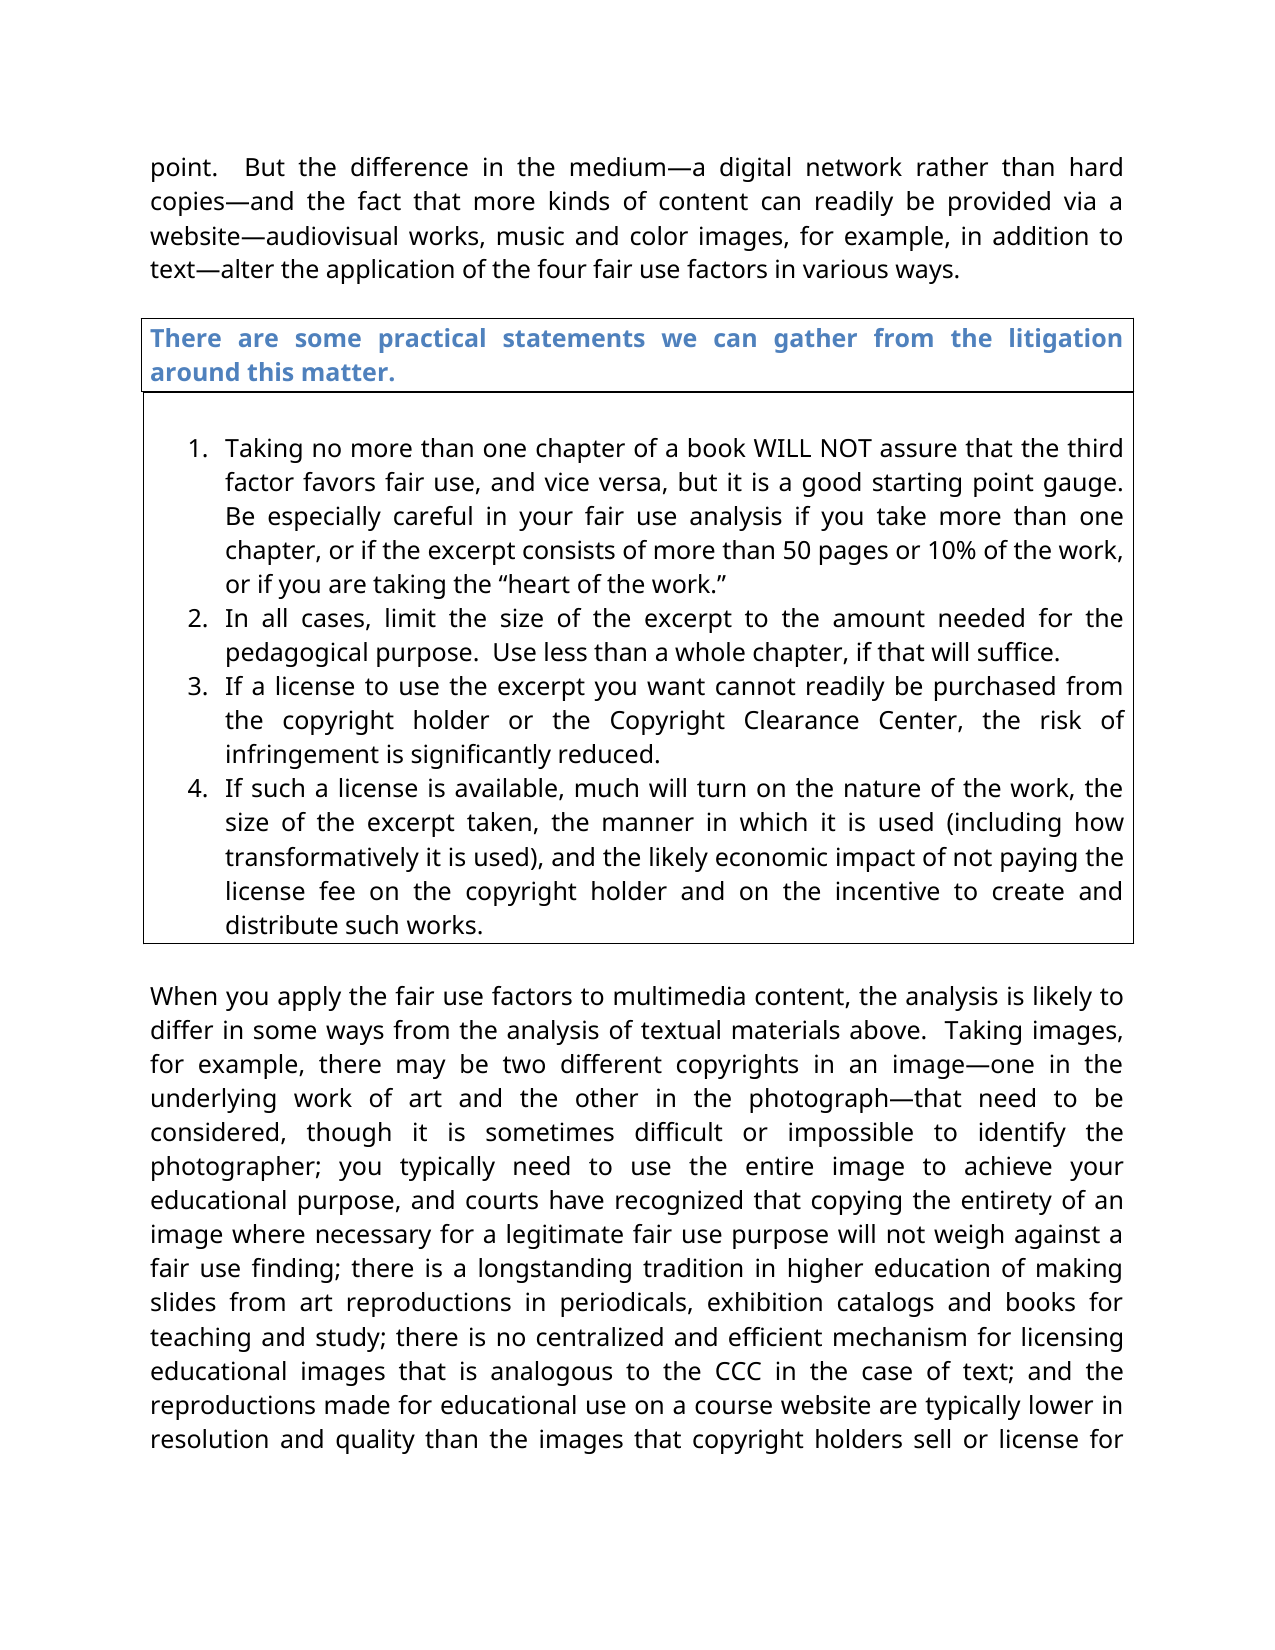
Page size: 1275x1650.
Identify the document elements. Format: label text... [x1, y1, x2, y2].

list Taking no more than one chapter of a book WILL NOT assure that the third factor favors fair use, and vice versa, but it is a good starting point gauge. Be especially careful in your fair use analysis if you take more than one chapter, or if the excerpt consists of more than 50 pages or 10% of the work, or if you are taking the “heart of the work.” [144, 393, 1133, 562]
list If a license to use the excerpt you want cannot readily be purchased from the copyright holder or the Copyright Clearance Center, the risk of infringement is significantly reduced. [144, 630, 1133, 732]
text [150, 150, 1125, 286]
list If such a license is available, much will turn on the nature of the work, the size of the excerpt taken, the manner in which it is used (including how transformatively it is used), and the likely economic impact of not paying the license fee on the copyright holder and on the incentive to create and distribute such works. [144, 732, 1133, 943]
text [150, 944, 1125, 1455]
text There are some practical statements we can gather from the litigation around this matter. [142, 319, 1133, 391]
list In all cases, limit the size of the excerpt to the amount needed for the pedagogical purpose. Use less than a whole chapter, if that will suffice. [144, 562, 1133, 630]
